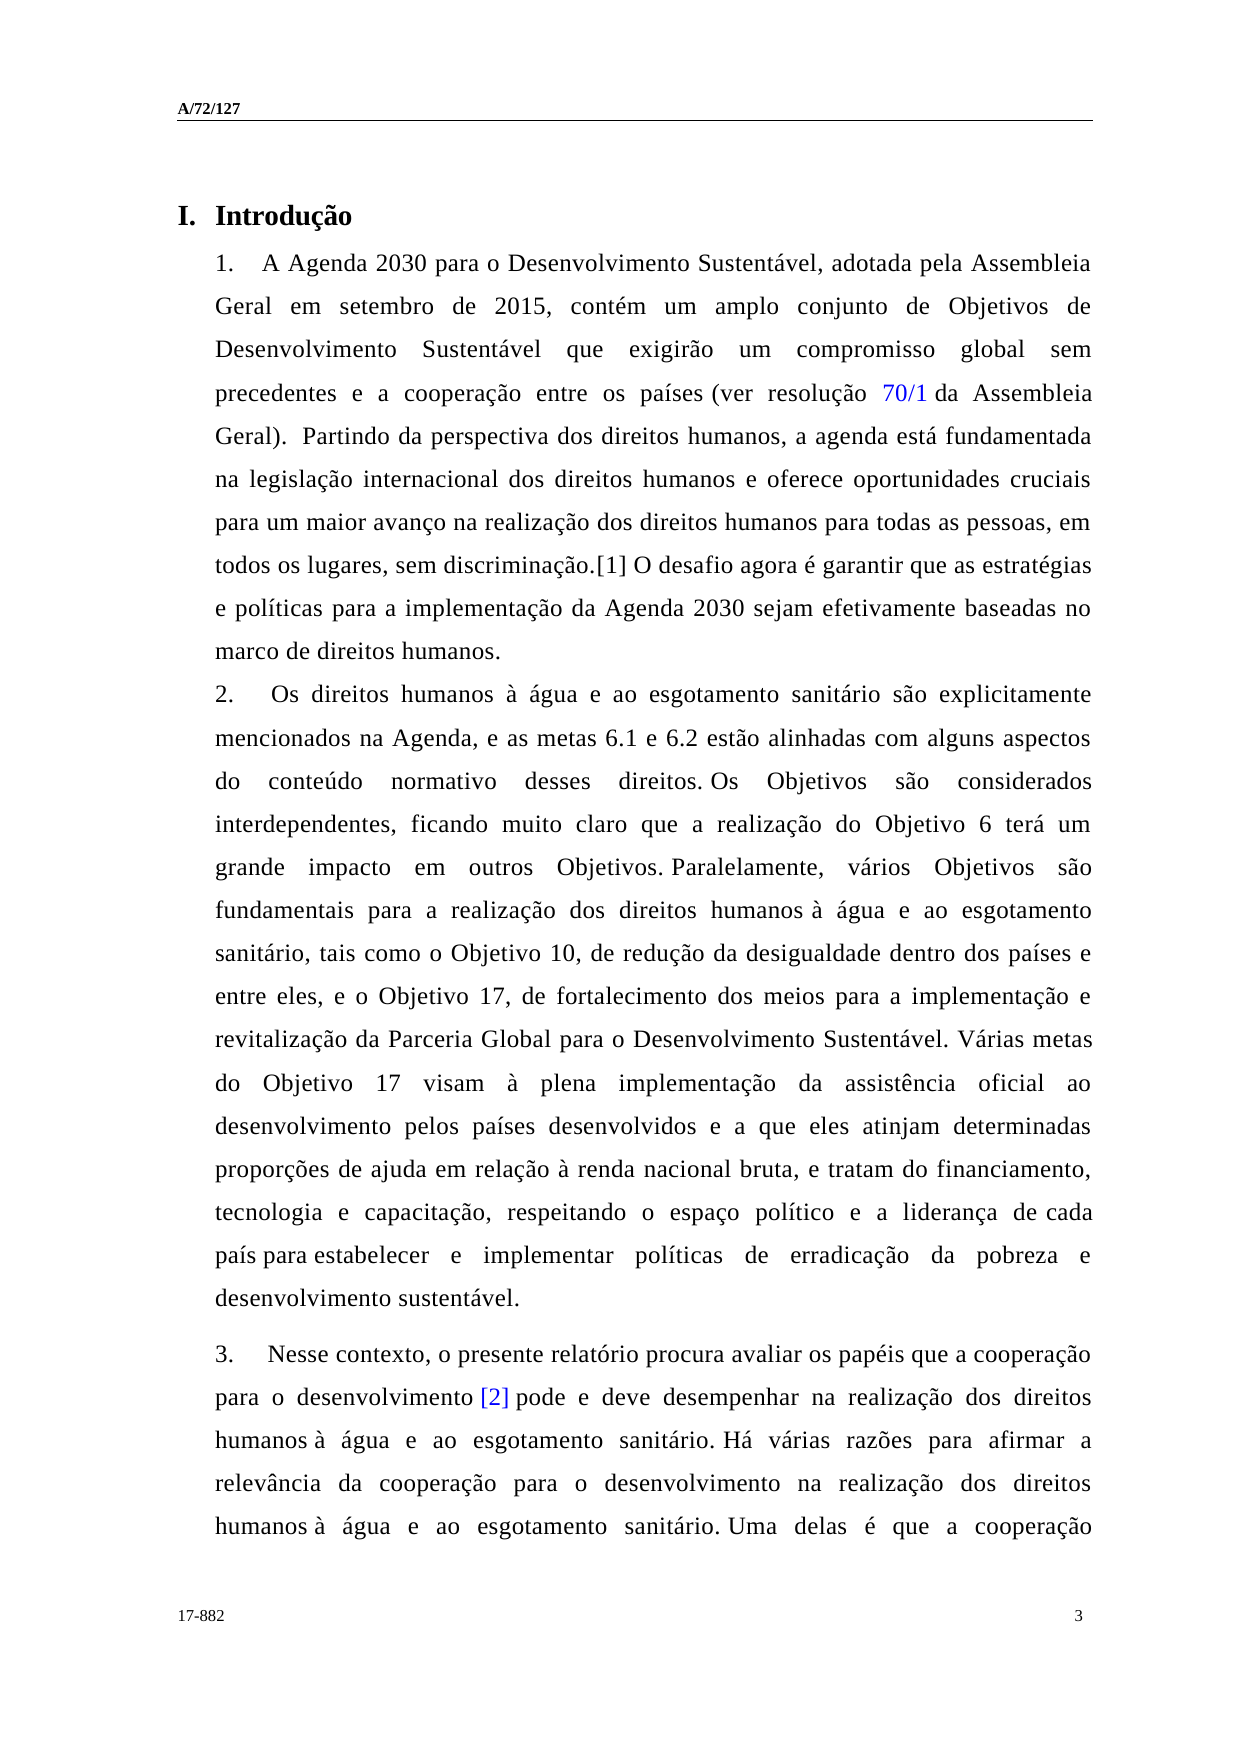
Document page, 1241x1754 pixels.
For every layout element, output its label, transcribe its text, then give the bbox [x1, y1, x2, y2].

list Introdução [177, 198, 1093, 231]
text 1. A Agenda 2030 para o Desenvolvimento Sustentável, adotada pela Assembleia Geral em setembro de 2015, contém um amplo conjunto de Objetivos de Desenvolvimento Sustentável que exigirão um compromisso global sem precedentes e a cooperação entre os países (ver resolução 70/1 da Assembleia Geral). Partindo da perspectiva dos direitos humanos, a agenda está fundamentada na legislação internacional dos direitos humanos e oferece oportunidades cruciais para um maior avanço na realização dos direitos humanos para todas as pessoas, em todos os lugares, sem discriminação.[1] O desafio agora é garantir que as estratégias e políticas para a implementação da Agenda 2030 sejam efetivamente baseadas no marco de direitos humanos. [215, 248, 1093, 665]
text 2. Os direitos humanos à água e ao esgotamento sanitário são explicitamente mencionados na Agenda, e as metas 6.1 e 6.2 estão alinhadas com alguns aspectos do conteúdo normativo desses direitos. Os Objetivos são considerados interdependentes, ficando muito claro que a realização do Objetivo 6 terá um grande impacto em outros Objetivos. Paralelamente, vários Objetivos são fundamentais para a realização dos direitos humanos à água e ao esgotamento sanitário, tais como o Objetivo 10, de redução da desigualdade dentro dos países e entre eles, e o Objetivo 17, de fortalecimento dos meios para a implementação e revitalização da Parceria Global para o Desenvolvimento Sustentável. Várias metas do Objetivo 17 visam à plena implementação da assistência oficial ao desenvolvimento pelos países desenvolvidos e a que eles atinjam determinadas proporções de ajuda em relação à renda nacional bruta, e tratam do financiamento, tecnologia e capacitação, respeitando o espaço político e a liderança de cada país para estabelecer e implementar políticas de erradicação da pobreza e desenvolvimento sustentável. [215, 679, 1093, 1312]
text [215, 1339, 1093, 1540]
